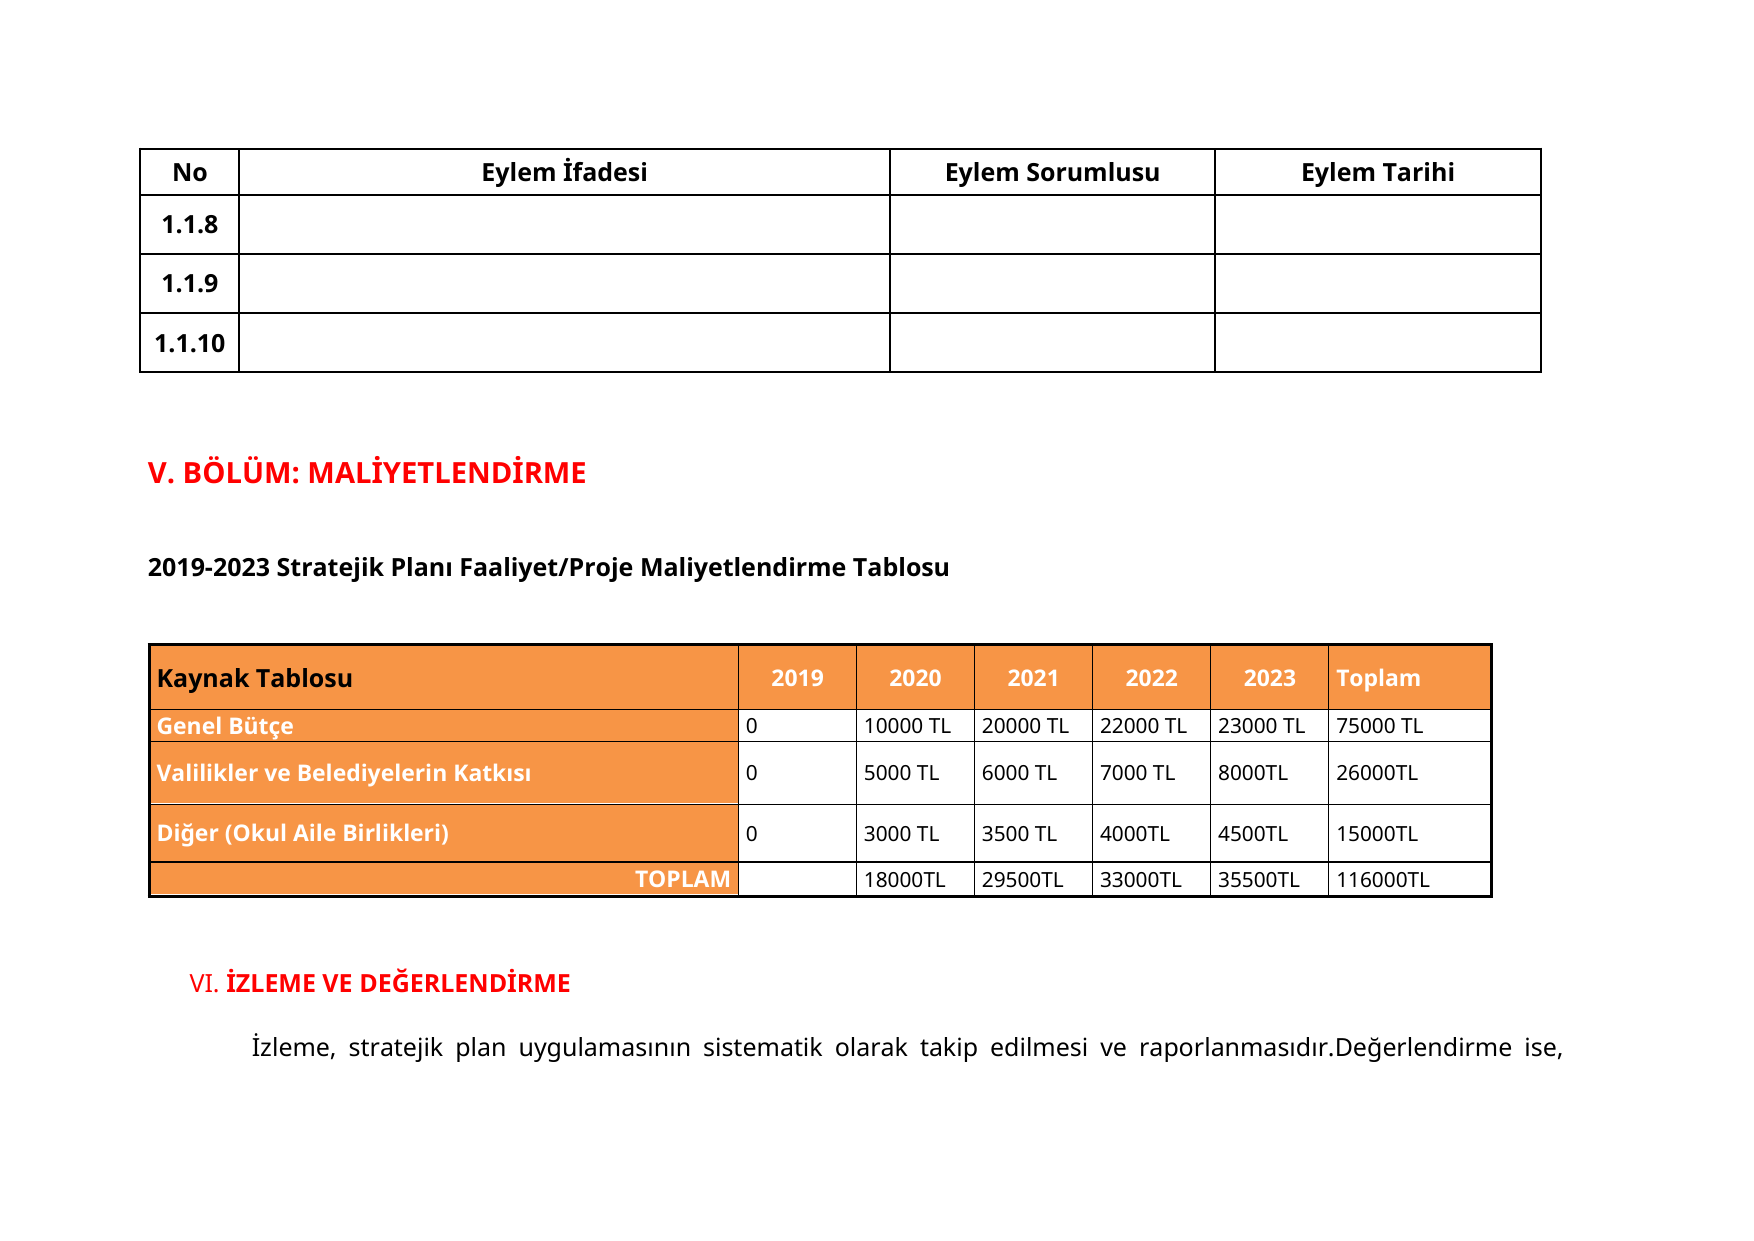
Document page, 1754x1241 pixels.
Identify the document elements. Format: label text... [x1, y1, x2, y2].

table_header 2020 [857, 646, 974, 709]
table_header Toplam [1329, 646, 1490, 709]
table_header 2022 [1093, 646, 1210, 709]
table_cell [891, 196, 1214, 253]
table_cell 8000TL [1211, 742, 1328, 803]
table_cell TOPLAM [151, 863, 738, 894]
table_cell 1.1.10 [141, 314, 238, 371]
table_cell [739, 863, 856, 894]
table_cell 22000 TL [1093, 710, 1210, 741]
table_header 2021 [975, 646, 1092, 709]
table_cell 5000 TL [857, 742, 974, 803]
text 2019-2023 Stratejik Planı Faaliyet/Proje Maliyetlendirme Tablosu [148, 550, 1606, 584]
table_cell 20000 TL [975, 710, 1092, 741]
table_cell [1216, 314, 1540, 371]
table_cell 0 [739, 710, 856, 741]
table_cell 26000TL [1329, 742, 1490, 803]
table_header No [141, 150, 238, 193]
table_cell 3500 TL [975, 805, 1092, 861]
table_cell 29500TL [975, 863, 1092, 894]
table_header 2023 [1211, 646, 1328, 709]
table_cell 75000 TL [1329, 710, 1490, 741]
table_cell Valilikler ve Belediyelerin Katkısı [151, 742, 738, 803]
table_cell [891, 255, 1214, 312]
table_cell [1216, 255, 1540, 312]
table_cell [240, 314, 889, 371]
table_cell Genel Bütçe [151, 710, 738, 741]
table_cell 35500TL [1211, 863, 1328, 894]
table_header Eylem Tarihi [1216, 150, 1540, 193]
table_cell Diğer (Okul Aile Birlikleri) [151, 805, 738, 861]
text VI. İZLEME VE DEĞERLENDİRME [189, 966, 1606, 1000]
table_cell 1.1.8 [141, 196, 238, 253]
table_cell [240, 196, 889, 253]
table_cell 7000 TL [1093, 742, 1210, 803]
subtitle V. BÖLÜM: MALİYETLENDİRME [148, 453, 1606, 492]
table_header Eylem Sorumlusu [891, 150, 1214, 193]
table_cell [891, 314, 1214, 371]
table_cell 10000 TL [857, 710, 974, 741]
table_header 2019 [739, 646, 856, 709]
table_cell 33000TL [1093, 863, 1210, 894]
table_cell 6000 TL [975, 742, 1092, 803]
table_cell [240, 255, 889, 312]
table_cell 4500TL [1211, 805, 1328, 861]
table_header Eylem İfadesi [240, 150, 889, 193]
table_cell 0 [739, 742, 856, 803]
table_cell 4000TL [1093, 805, 1210, 861]
table_cell 18000TL [857, 863, 974, 894]
table_cell 1.1.9 [141, 255, 238, 312]
table_cell 15000TL [1329, 805, 1490, 861]
table_header Kaynak Tablosu [151, 646, 738, 709]
table_cell [1216, 196, 1540, 253]
table_cell 116000TL [1329, 863, 1490, 894]
table_cell 3000 TL [857, 805, 974, 861]
table_cell 23000 TL [1211, 710, 1328, 741]
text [189, 1031, 1565, 1062]
table_cell 0 [739, 805, 856, 861]
